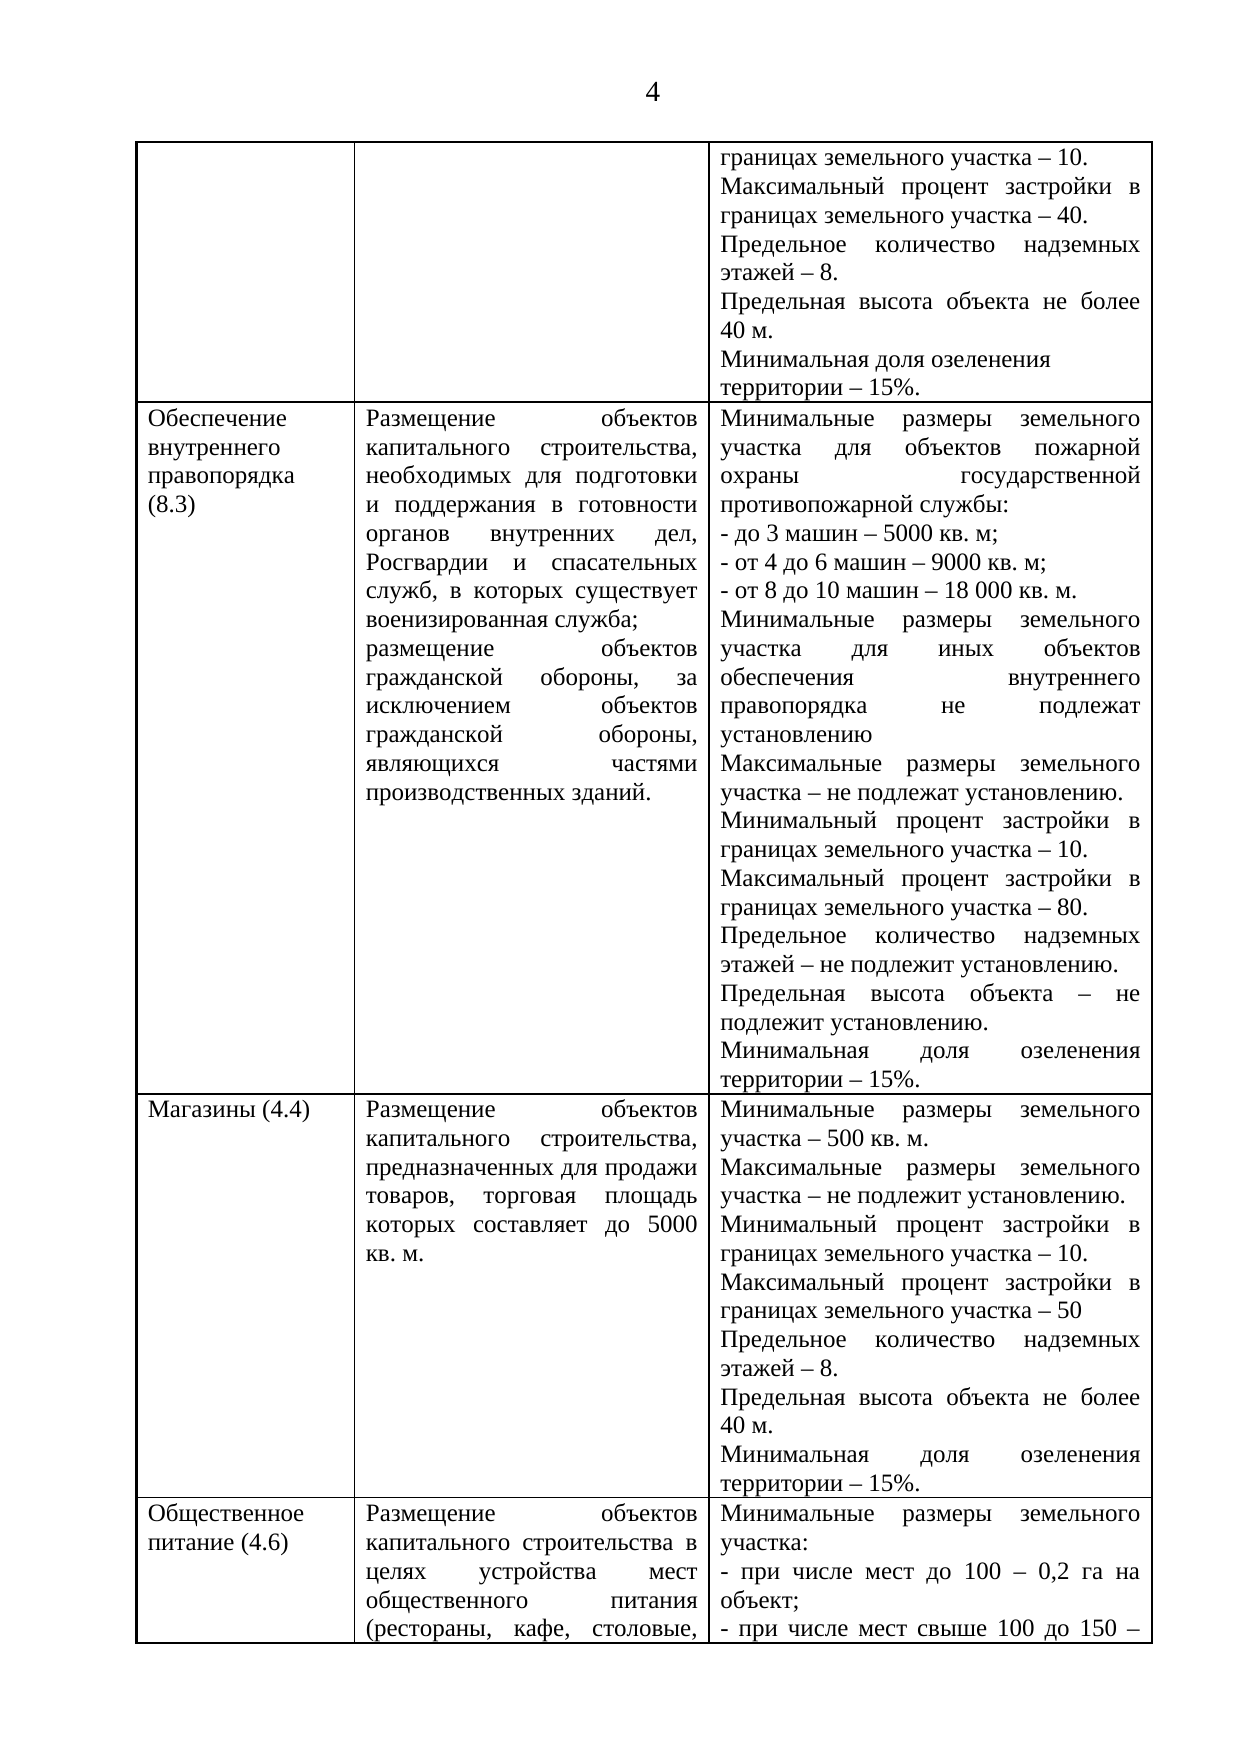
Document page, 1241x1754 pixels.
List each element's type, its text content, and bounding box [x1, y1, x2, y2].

table_cell Магазины (4.4) [138, 1095, 354, 1497]
table_cell Размещение объектов капитального строительства, необходимых для подготовки и поддержания в готовности органов внутренних дел, Росгвардии и спасательных служб, в которых существует военизированная служба; размещение объектов гражданской обороны, за исключением объектов гражданской обороны, являющихся частями производственных зданий. [355, 403, 708, 1093]
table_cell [355, 143, 708, 401]
table_cell Минимальные размеры земельного участка – 500 кв. м. Максимальные размеры земельного участка – не подлежит установлению. Минимальный процент застройки в границах земельного участка – 10. Максимальный процент застройки в границах земельного участка – 50 Предельное количество надземных этажей – 8. Предельная высота объекта не более 40 м. Минимальная доля озеленения территории – 15%. [710, 1095, 1151, 1497]
table_cell Минимальные размеры земельного участка для объектов пожарной охраны государственной противопожарной службы: - до 3 машин – 5000 кв. м; - от 4 до 6 машин – 9000 кв. м; - от 8 до 10 машин – 18 000 кв. м. Минимальные размеры земельного участка для иных объектов обеспечения внутреннего правопорядка не подлежат установлению Максимальные размеры земельного участка – не подлежат установлению. Минимальный процент застройки в границах земельного участка – 10. Максимальный процент застройки в границах земельного участка – 80. Предельное количество надземных этажей – не подлежит установлению. Предельная высота объекта – не подлежит установлению. Минимальная доля озеленения территории – 15%. [710, 403, 1151, 1093]
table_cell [355, 1498, 708, 1642]
table_cell Размещение объектов капитального строительства, предназначенных для продажи товаров, торговая площадь которых составляет до 5000 кв. м. [355, 1095, 708, 1497]
table_cell Обеспечение внутреннего правопорядка (8.3) [138, 403, 354, 1093]
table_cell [138, 1498, 354, 1642]
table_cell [710, 143, 1151, 401]
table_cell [138, 143, 354, 401]
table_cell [710, 1498, 1151, 1642]
